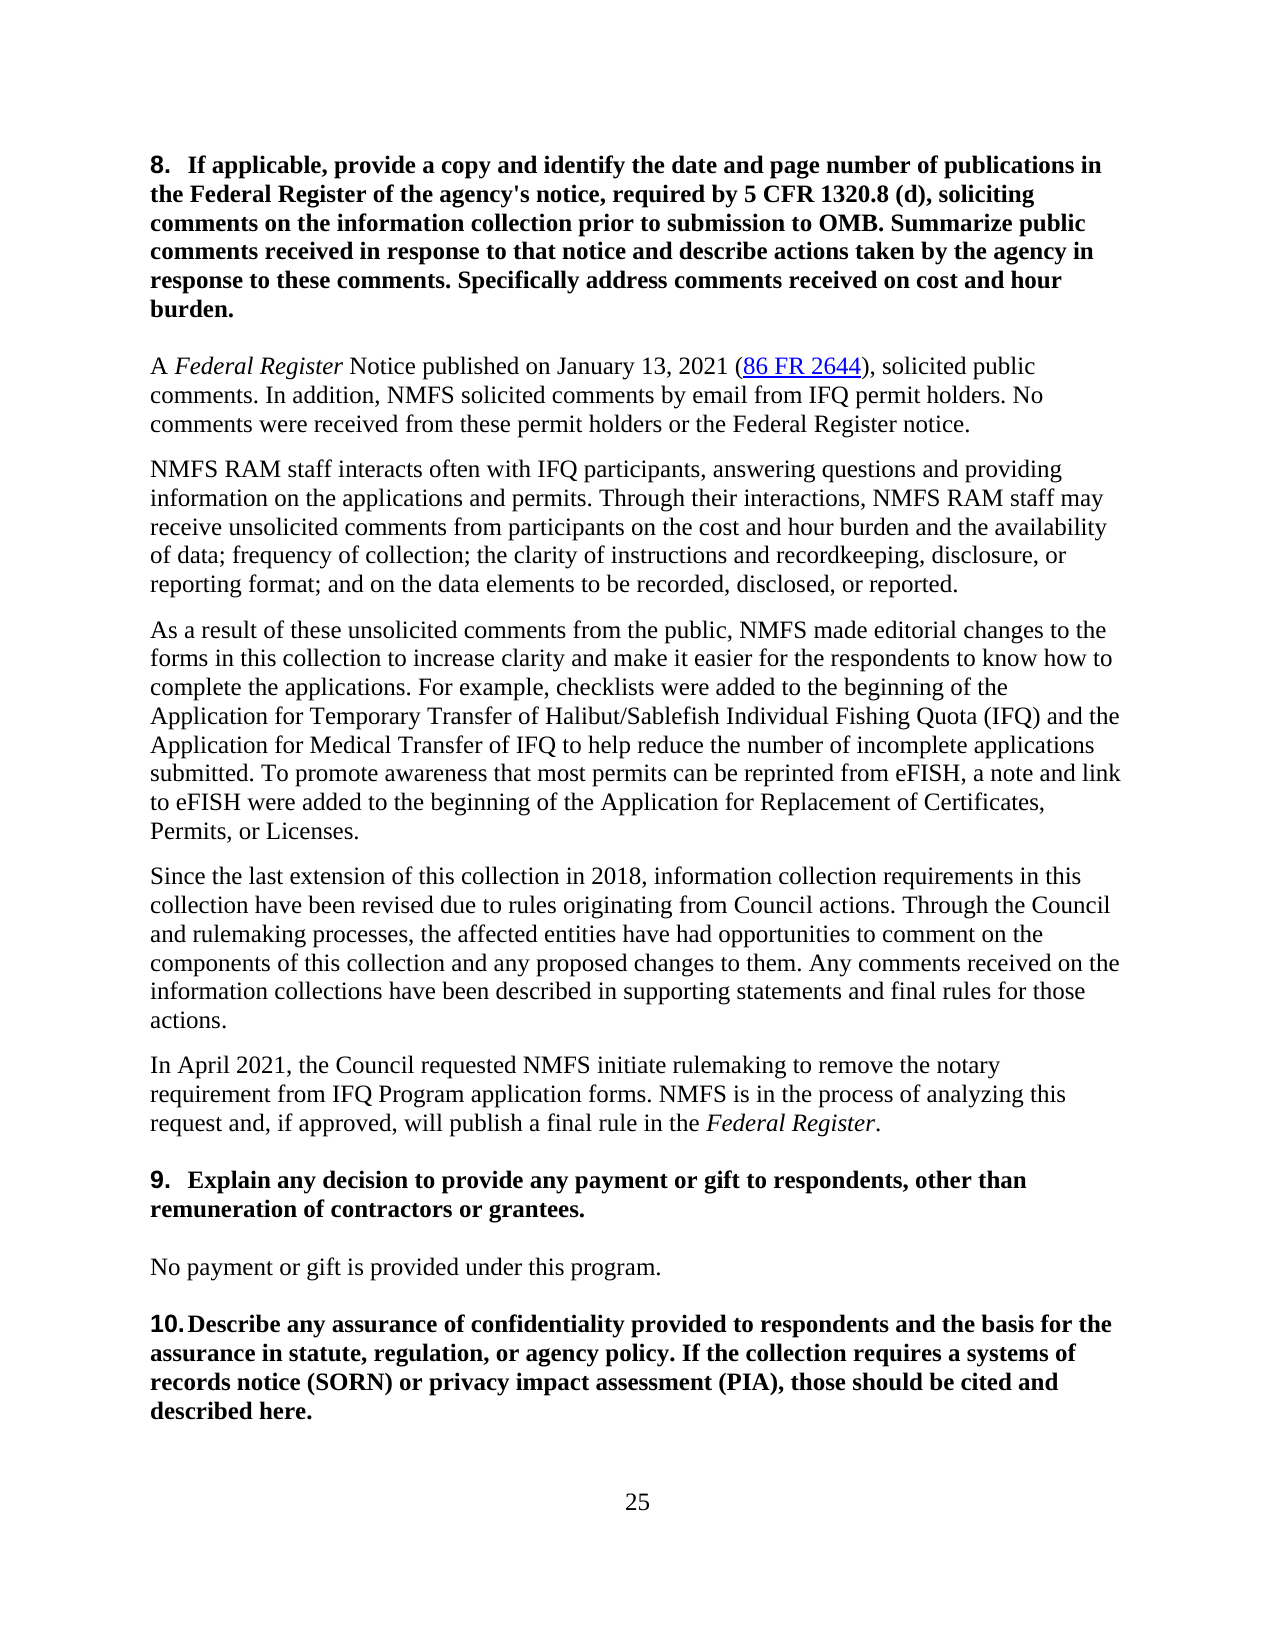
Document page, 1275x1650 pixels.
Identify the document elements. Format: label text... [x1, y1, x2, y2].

list If applicable, provide a copy and identify the date and page number of publications in the Federal Register of the agency's notice, required by 5 CFR 1320.8 (d), soliciting comments on the information collection prior to submission to OMB. Summarize public comments received in response to that notice and describe actions taken by the agency in response to these comments. Specifically address comments received on cost and hour burden. [150, 150, 1125, 323]
text A Federal Register Notice published on January 13, 2021 (86 FR 2644), solicited public comments. In addition, NMFS solicited comments by email from IFQ permit holders. No comments were received from these permit holders or the Federal Register notice. [150, 351, 1125, 438]
text Since the last extension of this collection in 2018, information collection requirements in this collection have been revised due to rules originating from Council actions. Through the Council and rulemaking processes, the affected entities have had opportunities to comment on the components of this collection and any proposed changes to them. Any comments received on the information collections have been described in supporting statements and final rules for those actions. [150, 861, 1125, 1034]
text No payment or gift is provided under this program. [150, 1252, 1125, 1281]
list Explain any decision to provide any payment or gift to respondents, other than remuneration of contractors or grantees. [150, 1166, 1125, 1223]
text NMFS RAM staff interacts often with IFQ participants, answering questions and providing information on the applications and permits. Through their interactions, NMFS RAM staff may receive unsolicited comments from participants on the cost and hour burden and the availability of data; frequency of collection; the clarity of instructions and recordkeeping, disclosure, or reporting format; and on the data elements to be recorded, disclosed, or reported. [150, 454, 1125, 598]
list Describe any assurance of confidentiality provided to respondents and the basis for the assurance in statute, regulation, or agency policy. If the collection requires a systems of records notice (SORN) or privacy impact assessment (PIA), those should be cited and described here. [150, 1309, 1125, 1424]
text As a result of these unsolicited comments from the public, NMFS made editorial changes to the forms in this collection to increase clarity and make it easier for the respondents to know how to complete the applications. For example, checklists were added to the beginning of the Application for Temporary Transfer of Halibut/Sablefish Individual Fishing Quota (IFQ) and the Application for Medical Transfer of IFQ to help reduce the number of incomplete applications submitted. To promote awareness that most permits can be reprinted from eFISH, a note and link to eFISH were added to the beginning of the Application for Replacement of Certificates, Permits, or Licenses. [150, 615, 1125, 845]
text In April 2021, the Council requested NMFS initiate rulemaking to remove the notary requirement from IFQ Program application forms. NMFS is in the process of analyzing this request and, if approved, will publish a final rule in the Federal Register. [150, 1051, 1125, 1137]
